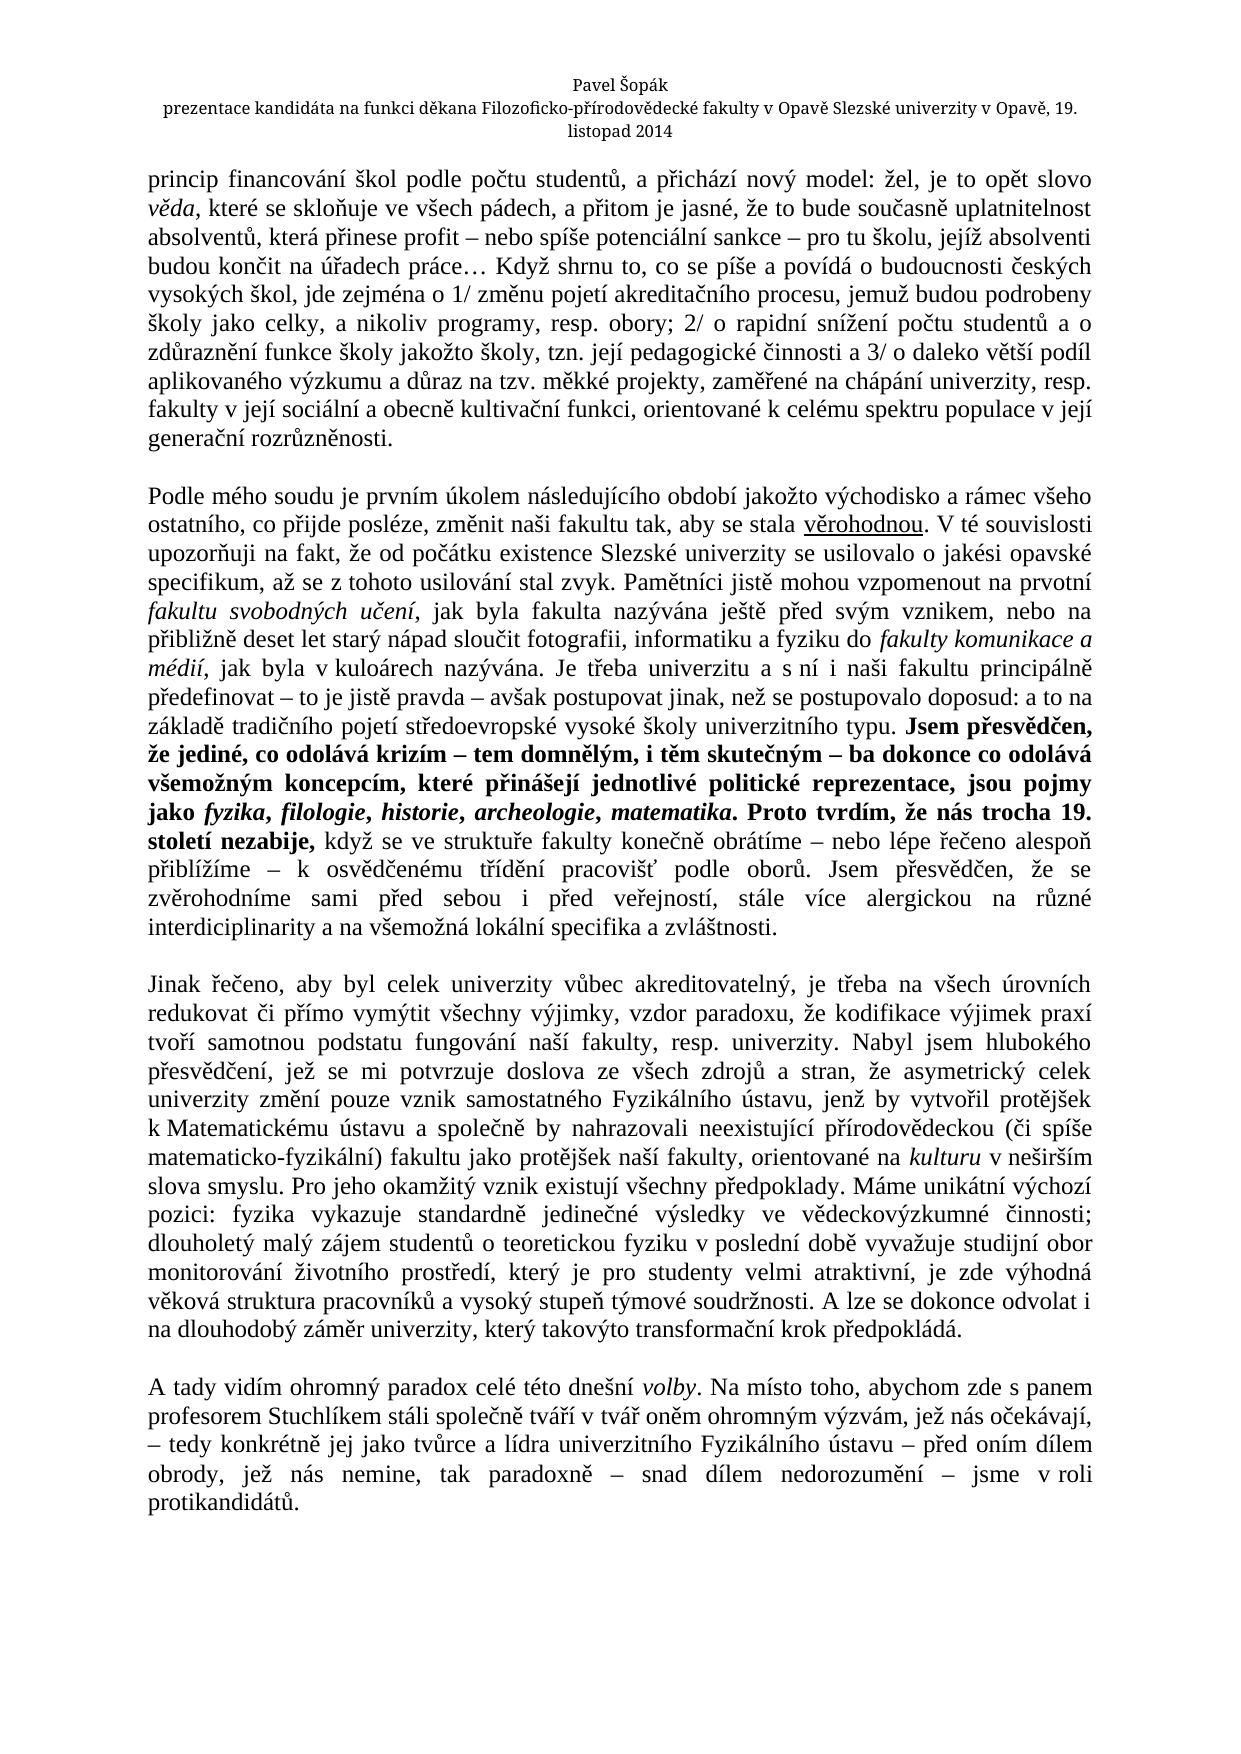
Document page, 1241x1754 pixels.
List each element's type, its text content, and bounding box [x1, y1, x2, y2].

text Jinak řečeno, aby byl celek univerzity vůbec akreditovatelný, je třeba na všech úrovních redukovat či přímo vymýtit všechny výjimky, vzdor paradoxu, že kodifikace výjimek praxí tvoří samotnou podstatu fungování naší fakulty, resp. univerzity. Nabyl jsem hlubokého přesvědčení, jež se mi potvrzuje doslova ze všech zdrojů a stran, že asymetrický celek univerzity změní pouze vznik samostatného Fyzikálního ústavu, jenž by vytvořil protějšek k Matematickému ústavu a společně by nahrazovali neexistující přírodovědeckou (či spíše matematicko-fyzikální) fakultu jako protějšek naší fakulty, orientované na kulturu v neširším slova smyslu. Pro jeho okamžitý vznik existují všechny předpoklady. Máme unikátní výchozí pozici: fyzika vykazuje standardně jedinečné výsledky ve vědeckovýzkumné činnosti; dlouholetý malý zájem studentů o teoretickou fyziku v poslední době vyvažuje studijní obor monitorování životního prostředí, který je pro studenty velmi atraktivní, je zde výhodná věková struktura pracovníků a vysoký stupeň týmové soudržnosti. A lze se dokonce odvolat i na dlouhodobý záměr univerzity, který takovýto transformační krok předpokládá. [148, 969, 1093, 1343]
text Podle mého soudu je prvním úkolem následujícího období jakožto východisko a rámec všeho ostatního, co přijde posléze, změnit naši fakultu tak, aby se stala věrohodnou. V té souvislosti upozorňuji na fakt, že od počátku existence Slezské univerzity se usilovalo o jakési opavské specifikum, až se z tohoto usilování stal zvyk. Pamětníci jistě mohou vzpomenout na prvotní fakultu svobodných učení, jak byla fakulta nazývána ještě před svým vznikem, nebo na přibližně deset let starý nápad sloučit fotografii, informatiku a fyziku do fakulty komunikace a médií, jak byla v kuloárech nazývána. Je třeba univerzitu a s ní i naši fakultu principálně předefinovat – to je jistě pravda – avšak postupovat jinak, než se postupovalo doposud: a to na základě tradičního pojetí středoevropské vysoké školy univerzitního typu. Jsem přesvědčen, že jediné, co odolává krizím – tem domnělým, i těm skutečným – ba dokonce co odolává všemožným koncepcím, které přinášejí jednotlivé politické reprezentace, jsou pojmy jako fyzika, filologie, historie, archeologie, matematika. Proto tvrdím, že nás trocha 19. století nezabije, když se ve struktuře fakulty konečně obrátíme – nebo lépe řečeno alespoň přiblížíme – k osvědčenému třídění pracovišť podle oborů. Jsem přesvědčen, že se zvěrohodníme sami před sebou i před veřejností, stále více alergickou na různé interdiciplinarity a na všemožná lokální specifika a zvláštnosti. [148, 481, 1093, 941]
text A tady vidím ohromný paradox celé této dnešní volby. Na místo toho, abychom zde s panem profesorem Stuchlíkem stáli společně tváří v tvář oněm ohromným výzvám, jež nás očekávají, – tedy konkrétně jej jako tvůrce a lídra univerzitního Fyzikálního ústavu – před oním dílem obrody, jež nás nemine, tak paradoxně – snad dílem nedorozumění – jsme v roli protikandidátů. [148, 1372, 1093, 1516]
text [148, 164, 1093, 452]
